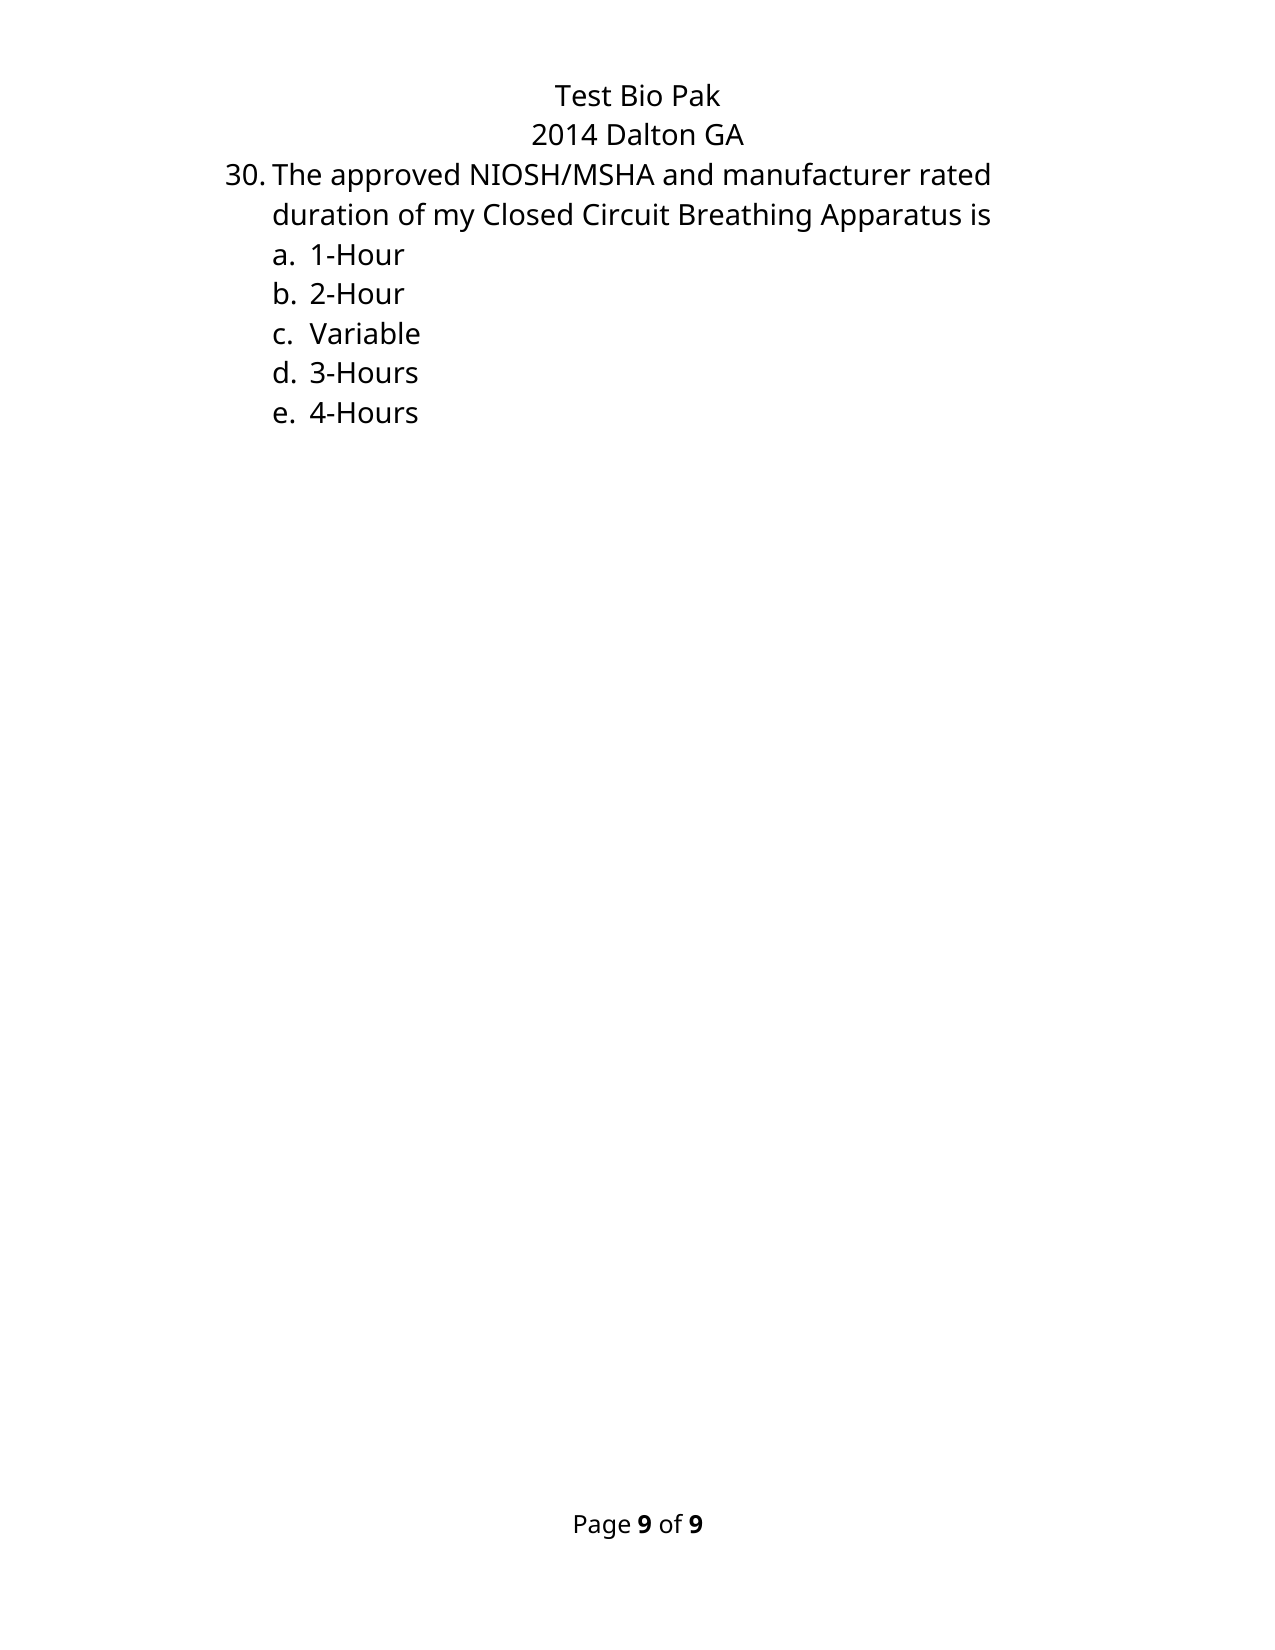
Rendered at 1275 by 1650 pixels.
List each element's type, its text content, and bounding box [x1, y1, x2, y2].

list The approved NIOSH/MSHA and manufacturer rated duration of my Closed Circuit Breathing Apparatus is [225, 154, 1087, 234]
list 1-Hour [272, 234, 1087, 273]
list 3-Hours [272, 353, 1087, 392]
list 2-Hour [272, 273, 1087, 313]
list 4-Hours [272, 392, 1087, 432]
list Variable [272, 313, 1087, 353]
